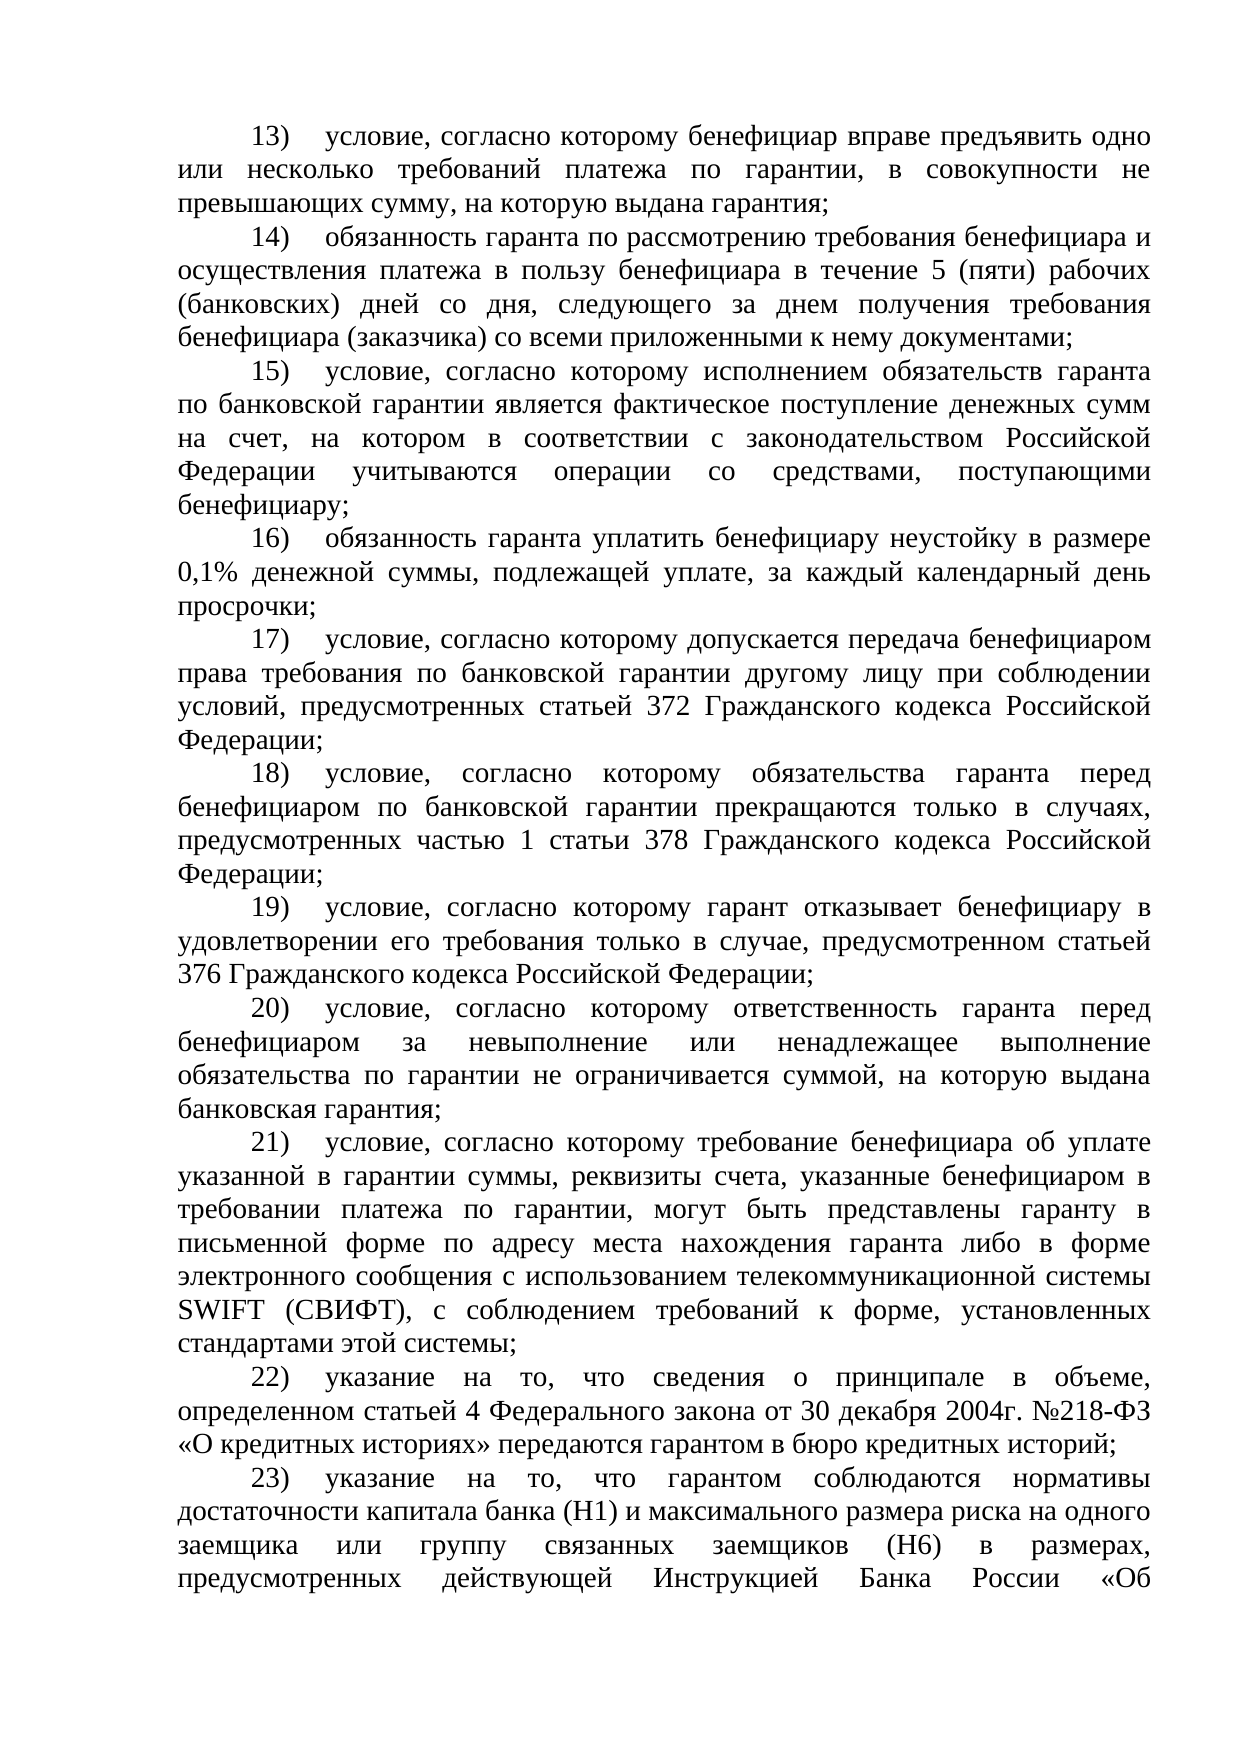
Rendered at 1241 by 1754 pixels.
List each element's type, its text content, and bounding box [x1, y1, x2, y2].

list условие, согласно которому обязательства гаранта перед бенефициаром по банковской гарантии прекращаются только в случаях, предусмотренных частью 1 статьи 378 Гражданского кодекса Российской Федерации; [177, 755, 1152, 889]
list условие, согласно которому допускается передача бенефициаром права требования по банковской гарантии другому лицу при соблюдении условий, предусмотренных статьей 372 Гражданского кодекса Российской Федерации; [177, 621, 1152, 755]
list условие, согласно которому ответственность гаранта перед бенефициаром за невыполнение или ненадлежащее выполнение обязательства по гарантии не ограничивается суммой, на которую выдана банковская гарантия; [177, 990, 1152, 1124]
list условие, согласно которому гарант отказывает бенефициару в удовлетворении его требования только в случае, предусмотренном статьей 376 Гражданского кодекса Российской Федерации; [177, 889, 1152, 990]
list условие, согласно которому требование бенефициара об уплате указанной в гарантии суммы, реквизиты счета, указанные бенефициаром в требовании платежа по гарантии, могут быть представлены гаранту в письменной форме по адресу места нахождения гаранта либо в форме электронного сообщения с использованием телекоммуникационной системы SWIFT (СВИФТ), с соблюдением требований к форме, установленных стандартами этой системы; [177, 1124, 1152, 1359]
list условие, согласно которому бенефициар вправе предъявить одно или несколько требований платежа по гарантии, в совокупности не превышающих сумму, на которую выдана гарантия; [177, 118, 1152, 219]
list указание на то, что сведения о принципале в объеме, определенном статьей 4 Федерального закона от 30 декабря 2004г. №218-ФЗ «О кредитных историях» передаются гарантом в бюро кредитных историй; [177, 1359, 1152, 1460]
list обязанность гаранта по рассмотрению требования бенефициара и осуществления платежа в пользу бенефициара в течение 5 (пяти) рабочих (банковских) дней со дня, следующего за днем получения требования бенефициара (заказчика) со всеми приложенными к нему документами; [177, 219, 1152, 353]
list обязанность гаранта уплатить бенефициару неустойку в размере 0,1% денежной суммы, подлежащей уплате, за каждый календарный день просрочки; [177, 521, 1152, 621]
list условие, согласно которому исполнением обязательств гаранта по банковской гарантии является фактическое поступление денежных сумм на счет, на котором в соответствии с законодательством Российской Федерации учитываются операции со средствами, поступающими бенефициару; [177, 353, 1152, 521]
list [177, 1460, 1152, 1594]
